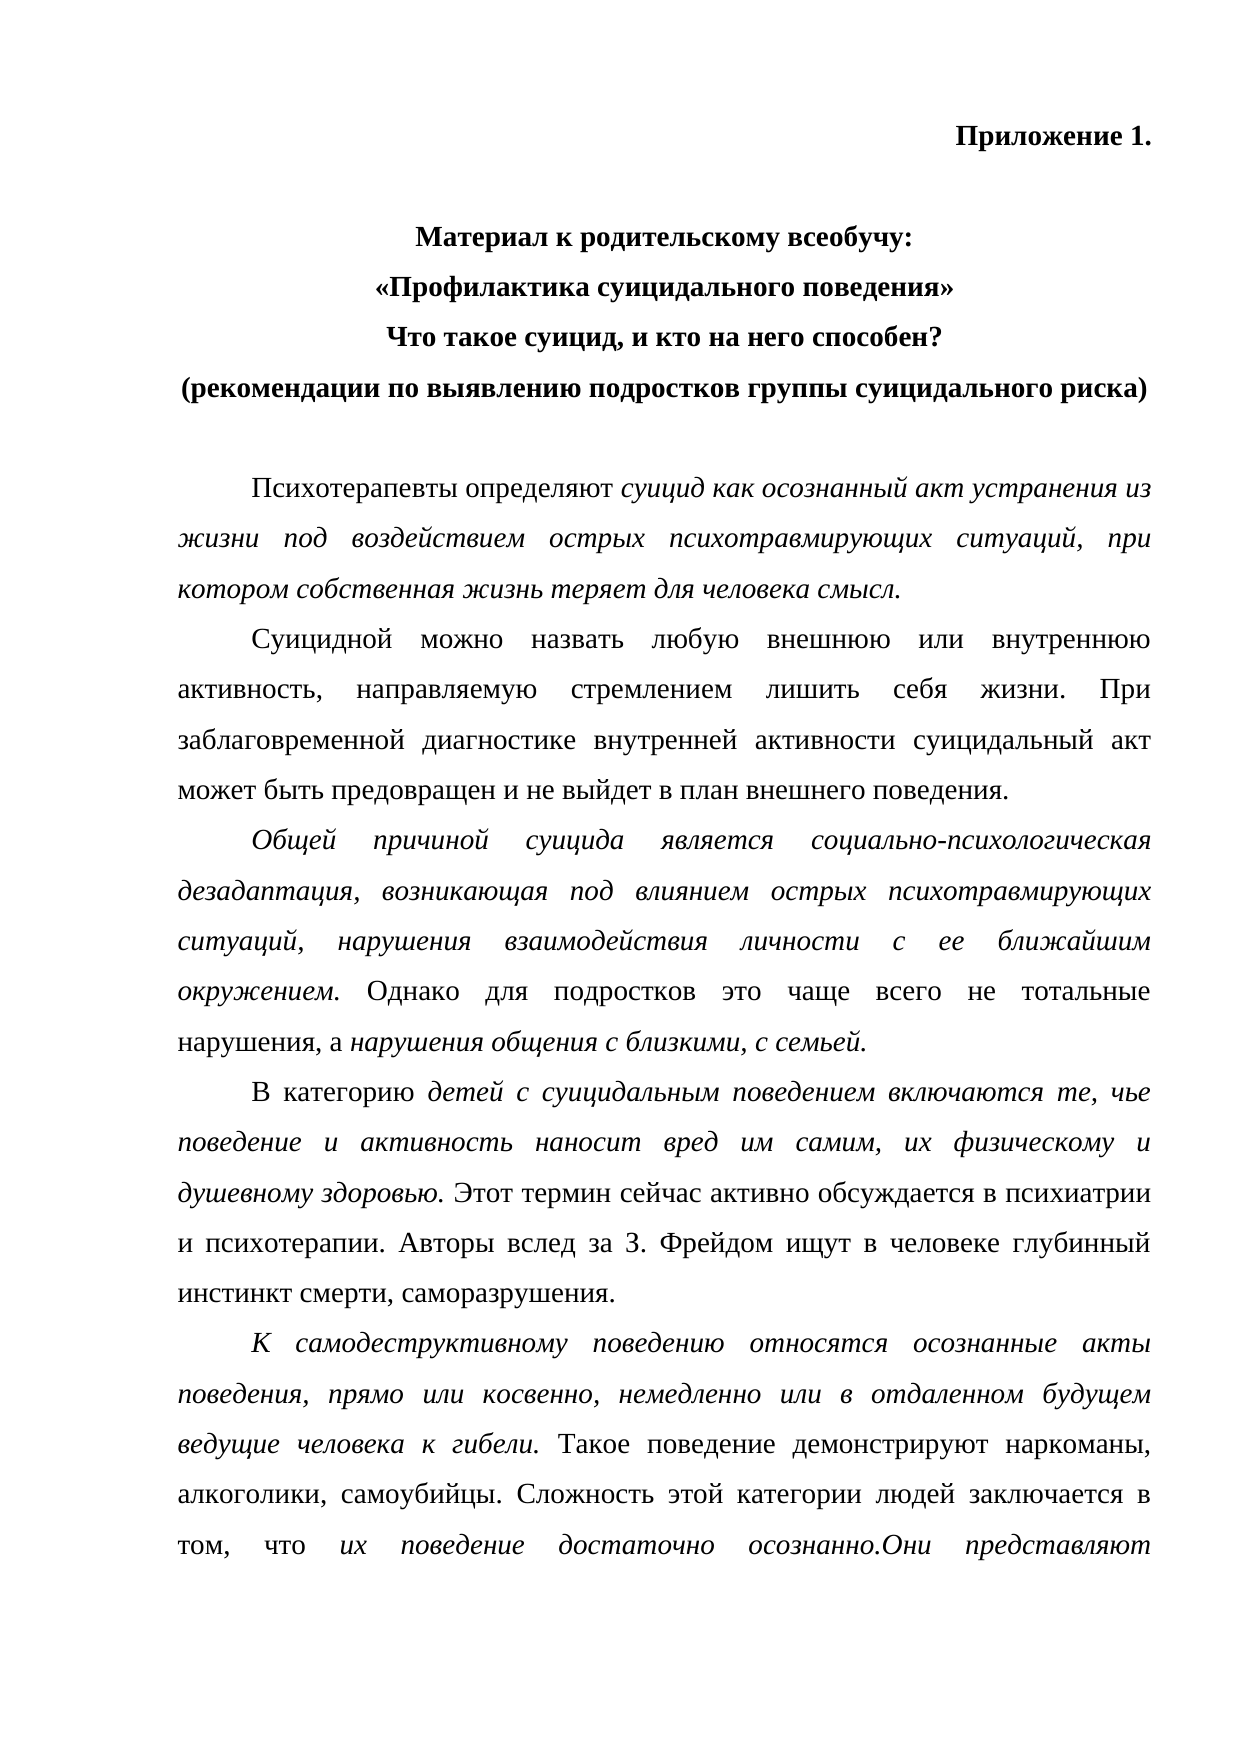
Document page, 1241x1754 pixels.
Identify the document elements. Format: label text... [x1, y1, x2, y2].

text В категорию детей с суицидальным поведением включаются те, чье поведение и активность наносит вред им самим, их физическому и душевному здоровью. Этот термин сейчас активно обсуждается в психиатрии и психотерапии. Авторы вслед за З. Фрейдом ищут в человеке глубинный инстинкт смерти, саморазрушения. [177, 1074, 1152, 1309]
text Психотерапевты определяют суицид как осознанный акт устранения из жизни под воздействием острых психотравмирующих ситуаций, при котором собственная жизнь теряет для человека смысл. [177, 470, 1152, 604]
text Приложение 1. [177, 118, 1152, 152]
text Материал к родительскому всеобучу: [177, 219, 1152, 252]
text Общей причиной суицида является социально-психологическая дезадаптация, возникающая под влиянием острых психотравмирующих ситуаций, нарушения взаимодействия личности с ее ближайшим окружением. Однако для подростков это чаще всего не тотальные нарушения, а нарушения общения с близкими, с семьей. [177, 822, 1152, 1057]
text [177, 1326, 1152, 1560]
text Суицидной можно назвать любую внешнюю или внутреннюю активность, направляемую стремлением лишить себя жизни. При заблаговременной диагностике внутренней активности суицидальный акт может быть предовращен и не выйдет в план внешнего поведения. [177, 621, 1152, 806]
text Что такое суицид, и кто на него способен? (рекомендации по выявлению подростков группы суицидального риска) [177, 319, 1152, 403]
text «Профилактика суицидального поведения» [177, 269, 1152, 303]
